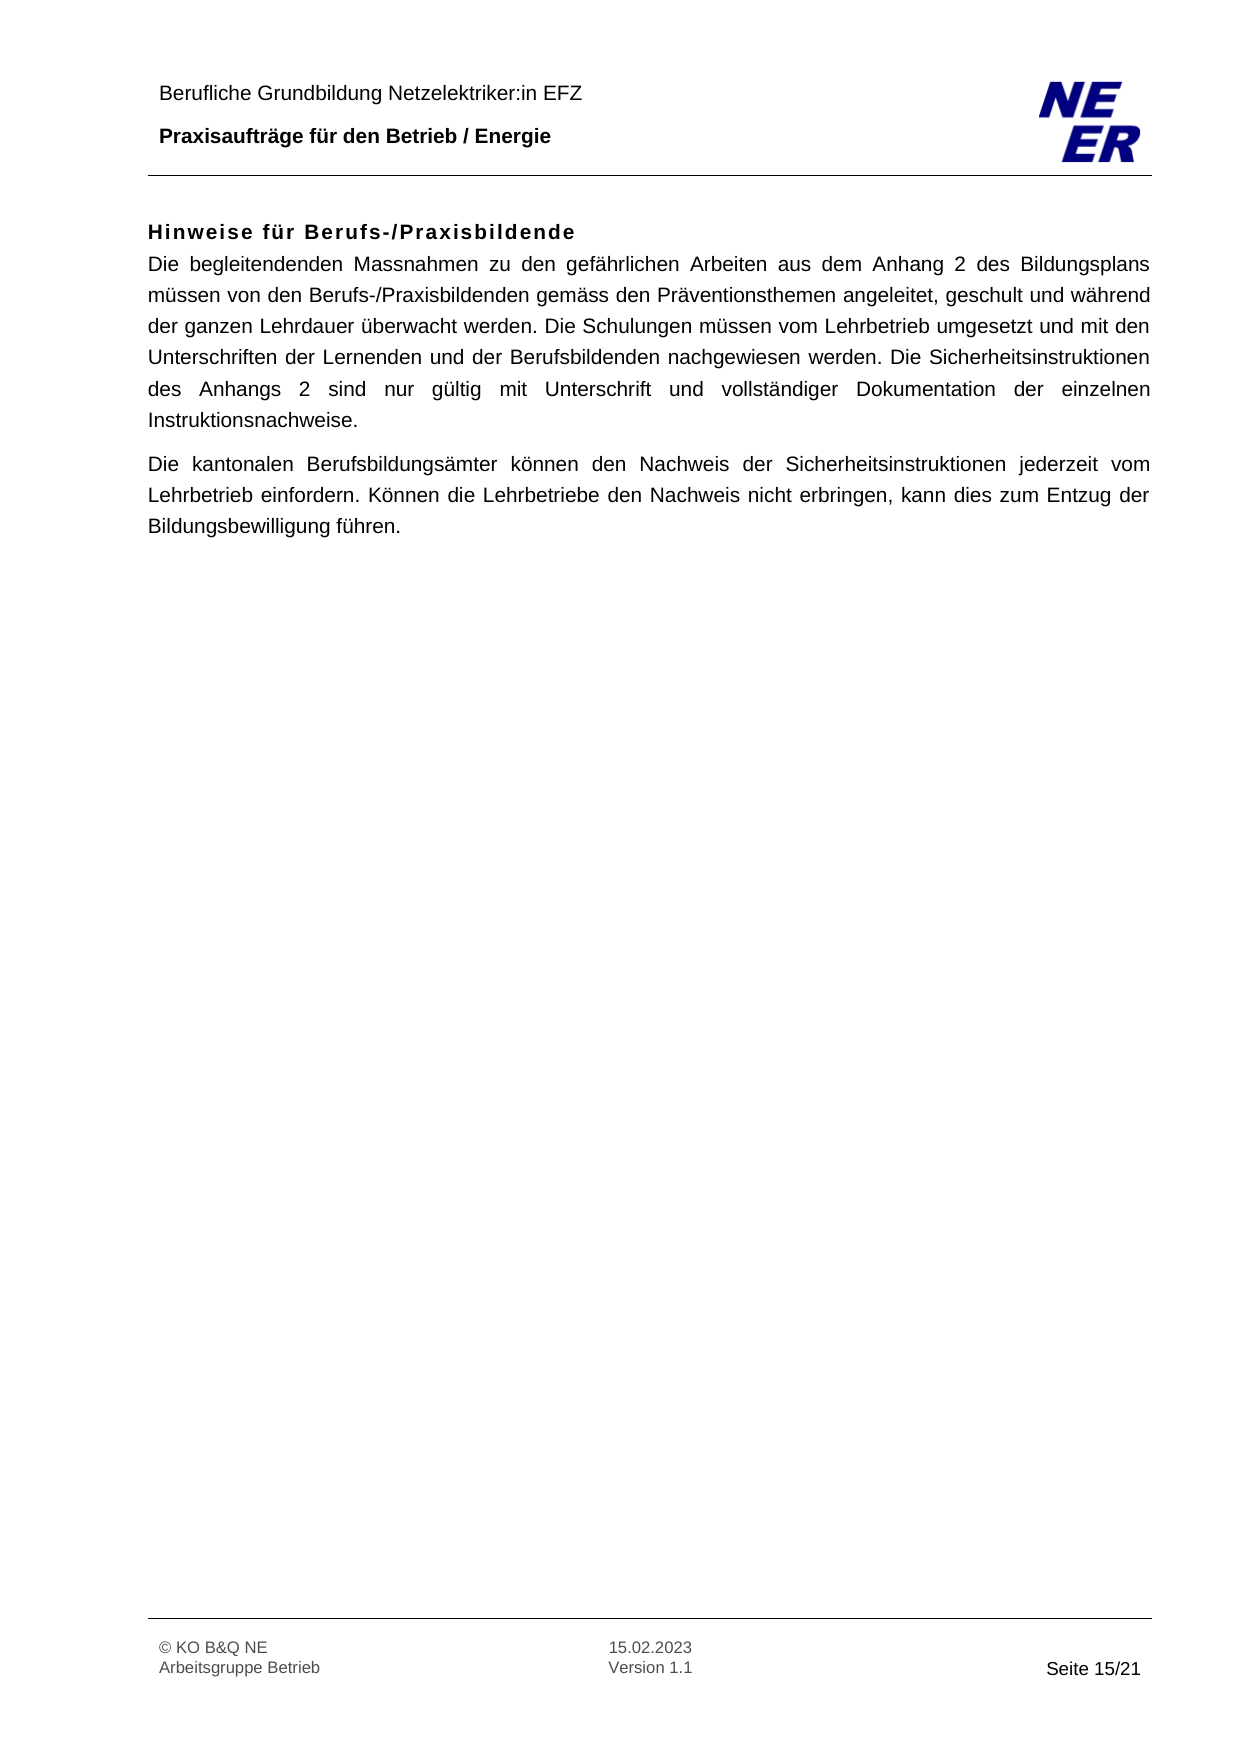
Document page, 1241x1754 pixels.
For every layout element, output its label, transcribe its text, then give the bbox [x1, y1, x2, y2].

text Die kantonalen Berufsbildungsämter können den Nachweis der Sicherheitsinstruktionen jederzeit vom Lehrbetrieb einfordern. Können die Lehrbetriebe den Nachweis nicht erbringen, kann dies zum Entzug der Bildungsbewilligung führen. [148, 446, 1152, 540]
text Die begleitendenden Massnahmen zu den gefährlichen Arbeiten aus dem Anhang 2 des Bildungsplans müssen von den Berufs-/Praxisbildenden gemäss den Präventionsthemen angeleitet, geschult und während der ganzen Lehrdauer überwacht werden. Die Schulungen müssen vom Lehrbetrieb umgesetzt und mit den Unterschriften der Lernenden und der Berufsbildenden nachgewiesen werden. Die Sicherheitsinstruktionen des Anhangs 2 sind nur gültig mit Unterschrift und vollständiger Dokumentation der einzelnen Instruktionsnachweise. [148, 246, 1152, 433]
picture [1038, 81, 1141, 163]
text Hinweise für Berufs-/Praxisbildende [148, 215, 1152, 246]
